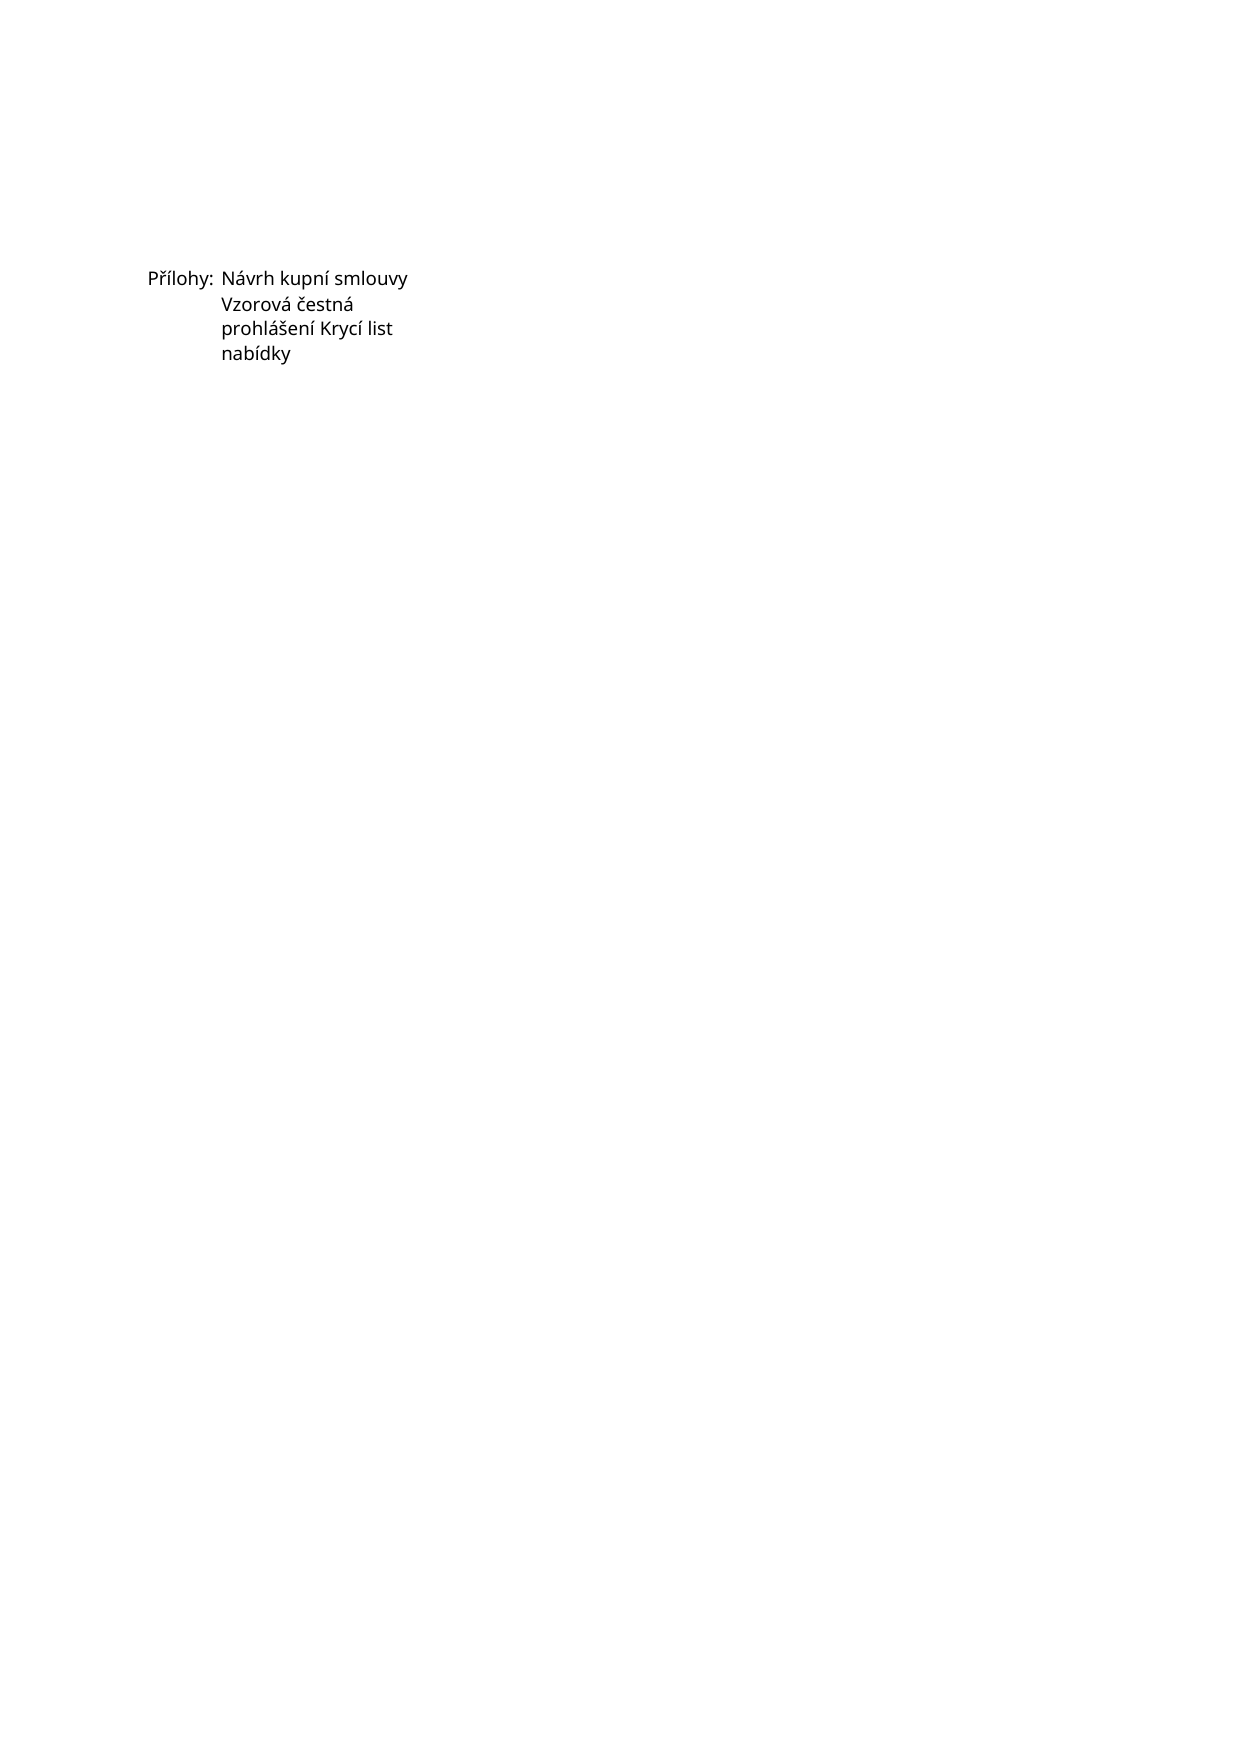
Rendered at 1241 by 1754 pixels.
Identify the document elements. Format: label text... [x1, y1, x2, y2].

text Vzorová čestná prohlášení Krycí list nabídky [221, 291, 442, 366]
text Přílohy: Návrh kupní smlouvy [147, 265, 1107, 291]
